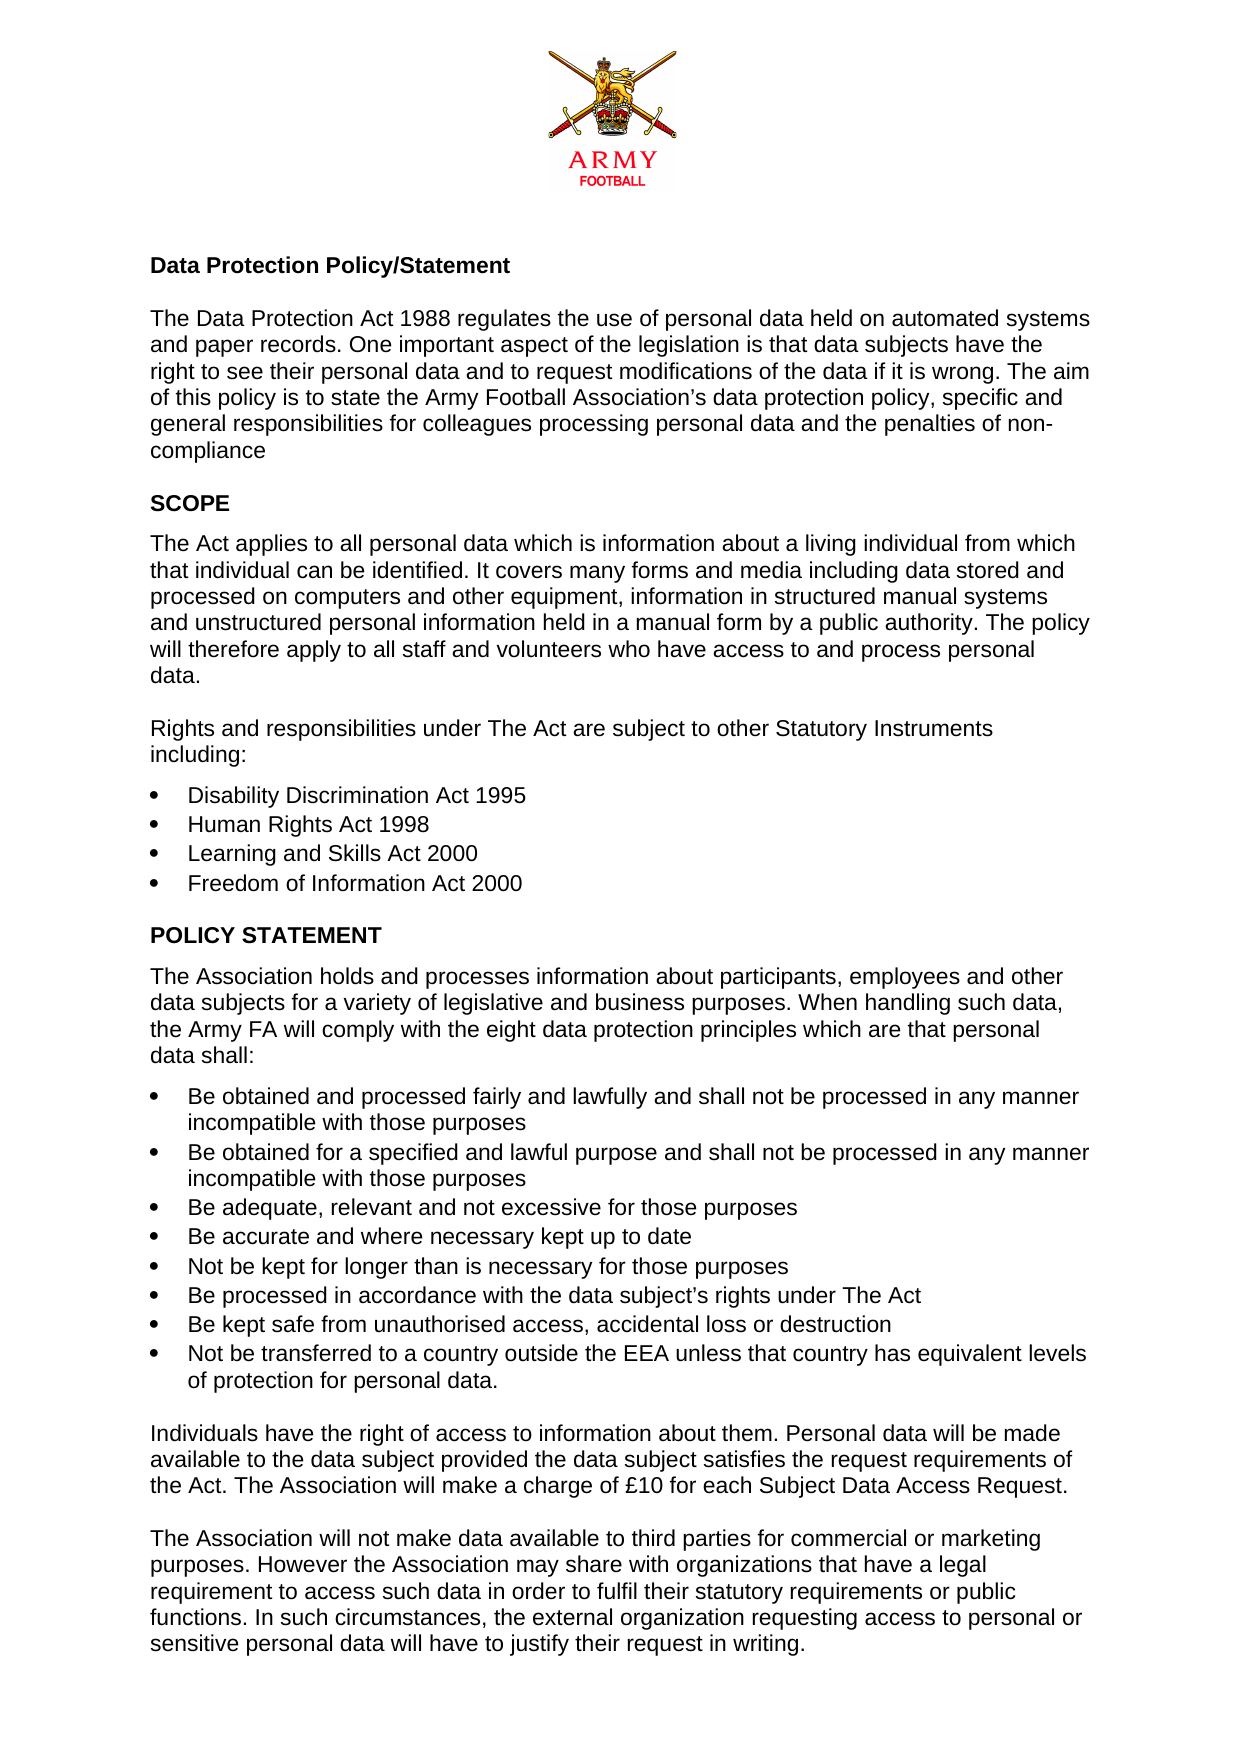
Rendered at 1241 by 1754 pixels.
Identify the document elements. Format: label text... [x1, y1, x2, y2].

text The Association will not make data available to third parties for commercial or marketing purposes. However the Association may share with organizations that have a legal requirement to access such data in order to fulfil their statutory requirements or public functions. In such circumstances, the external organization requesting access to personal or sensitive personal data will have to justify their request in writing. [150, 1525, 1090, 1657]
list Human Rights Act 1998 [150, 811, 1090, 837]
list Disability Discrimination Act 1995 [150, 782, 1090, 808]
picture [548, 51, 677, 191]
text Rights and responsibilities under The Act are subject to other Statutory Instruments including: [150, 715, 1090, 767]
text The Association holds and processes information about participants, employees and other data subjects for a variety of legislative and business purposes. When handling such data, the Army FA will comply with the eight data protection principles which are that personal data shall: [150, 963, 1090, 1068]
list Be kept safe from unauthorised access, accidental loss or destruction [150, 1311, 1090, 1337]
text Individuals have the right of access to information about them. Personal data will be made available to the data subject provided the data subject satisfies the request requirements of the Act. The Association will make a charge of £10 for each Subject Data Access Request. [150, 1419, 1090, 1498]
list Not be transferred to a country outside the EEA unless that country has equivalent levels of protection for personal data. [150, 1340, 1090, 1393]
list Be adequate, relevant and not excessive for those purposes [150, 1194, 1090, 1220]
list Be processed in accordance with the data subject’s rights under The Act [150, 1282, 1090, 1308]
list Be obtained and processed fairly and lawfully and shall not be processed in any manner incompatible with those purposes [150, 1083, 1090, 1136]
list Be accurate and where necessary kept up to date [150, 1223, 1090, 1250]
list Be obtained for a specified and lawful purpose and shall not be processed in any manner incompatible with those purposes [150, 1138, 1090, 1191]
text Data Protection Policy/Statement [150, 252, 1090, 279]
text The Data Protection Act 1988 regulates the use of personal data held on automated systems and paper records. One important aspect of the legislation is that data subjects have the right to see their personal data and to request modifications of the data if it is wrong. The aim of this policy is to state the Army Football Association’s data protection policy, specific and general responsibilities for colleagues processing personal data and the penalties of non-compliance [150, 305, 1090, 463]
list Freedom of Information Act 2000 [150, 869, 1090, 896]
text POLICY STATEMENT [150, 922, 1090, 949]
list Not be kept for longer than is necessary for those purposes [150, 1253, 1090, 1279]
text The Act applies to all personal data which is information about a living individual from which that individual can be identified. It covers many forms and media including data stored and processed on computers and other equipment, information in structured manual systems and unstructured personal information held in a manual form by a public authority. The policy will therefore apply to all staff and volunteers who have access to and process personal data. [150, 530, 1090, 688]
text SCOPE [150, 489, 1090, 516]
list Learning and Skills Act 2000 [150, 840, 1090, 867]
